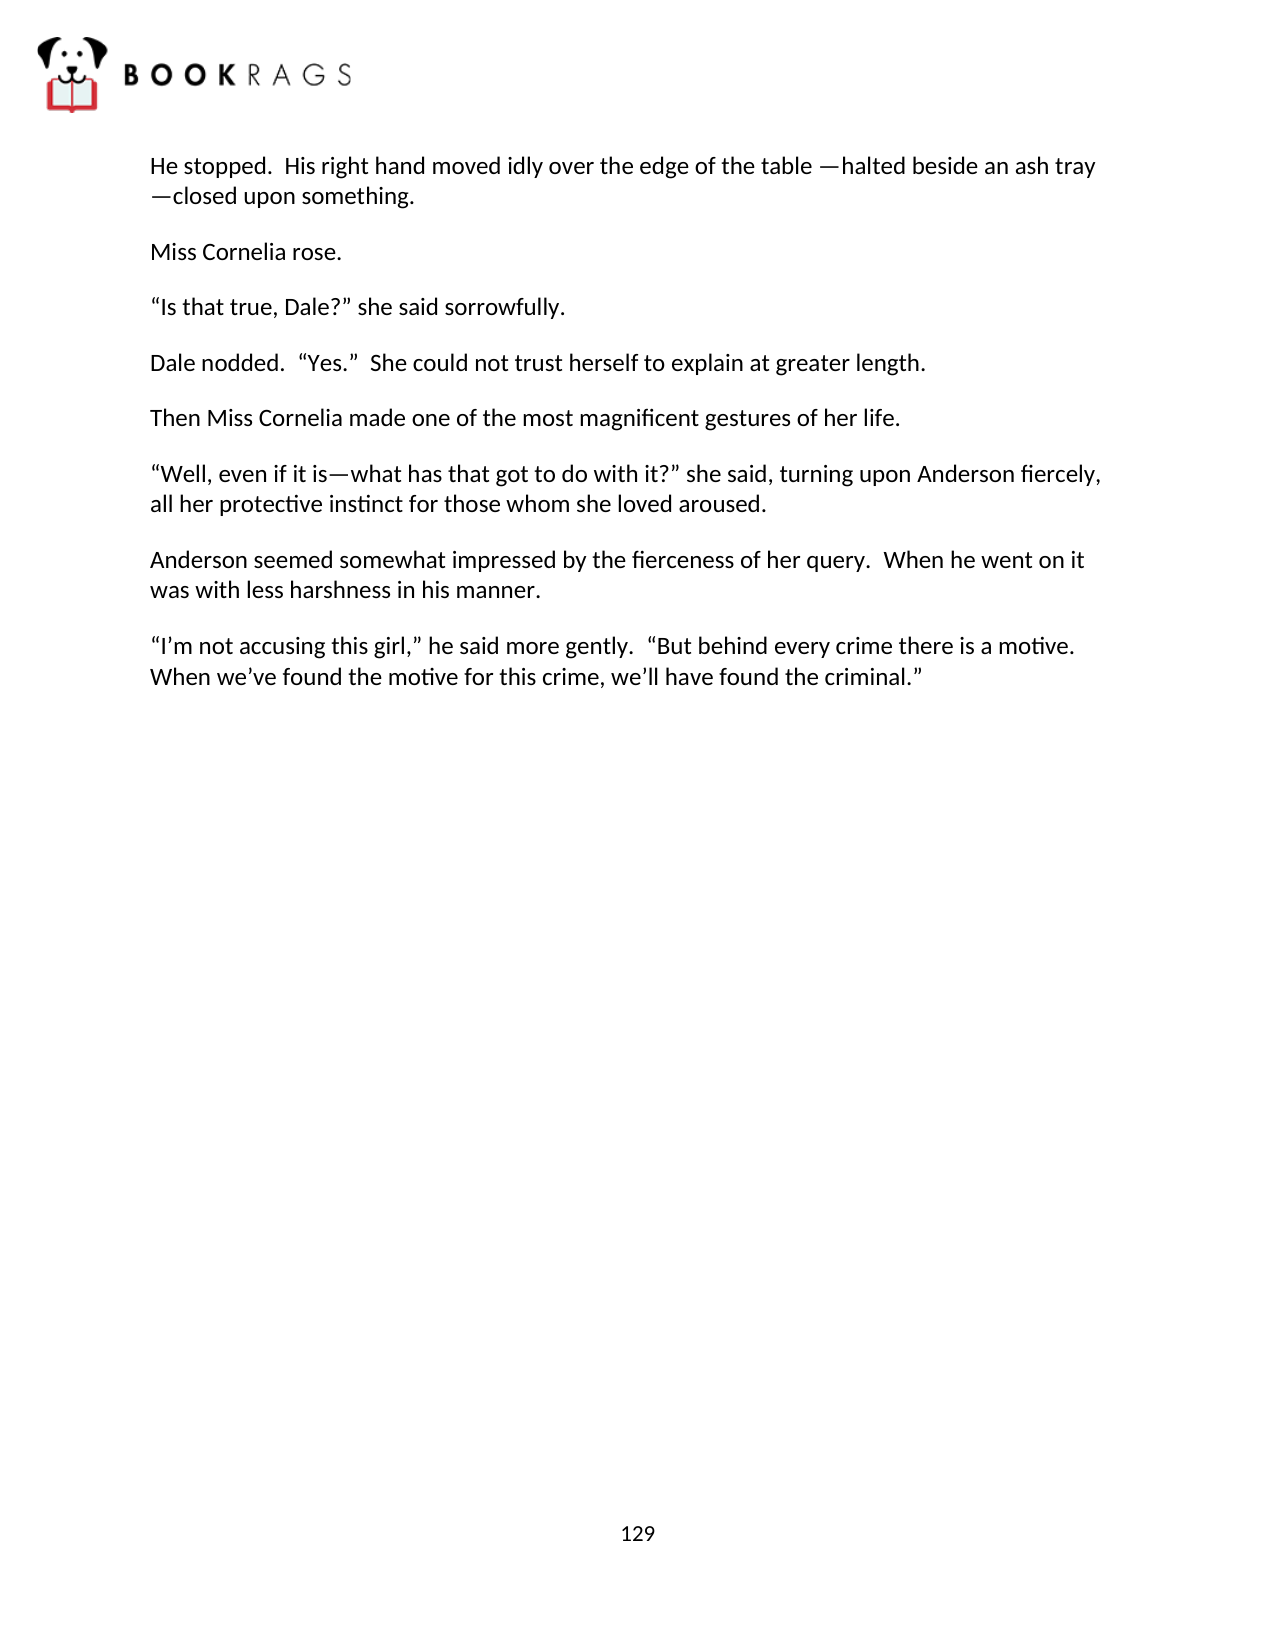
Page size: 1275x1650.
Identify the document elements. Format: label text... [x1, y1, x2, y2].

text Dale nodded. “Yes.” She could not trust herself to explain at greater length. [150, 347, 1125, 378]
text “Is that true, Dale?” she said sorrowfully. [150, 292, 1125, 322]
text Anderson seemed somewhat impressed by the fierceness of her query. When he went on it was with less harshness in his manner. [150, 544, 1125, 605]
text “I’m not accusing this girl,” he said more gently. “But behind every crime there is a motive. When we’ve found the motive for this crime, we’ll have found the criminal.” [150, 630, 1125, 691]
text He stopped. His right hand moved idly over the edge of the table —­halted beside an ash tray—­closed upon something. [150, 150, 1125, 211]
text Miss Cornelia rose. [150, 236, 1125, 267]
text Then Miss Cornelia made one of the most magnificent gestures of her life. [150, 403, 1125, 433]
picture [37, 37, 351, 113]
text “Well, even if it is—­what has that got to do with it?” she said, turning upon Anderson fiercely, all her protective instinct for those whom she loved aroused. [150, 458, 1125, 519]
